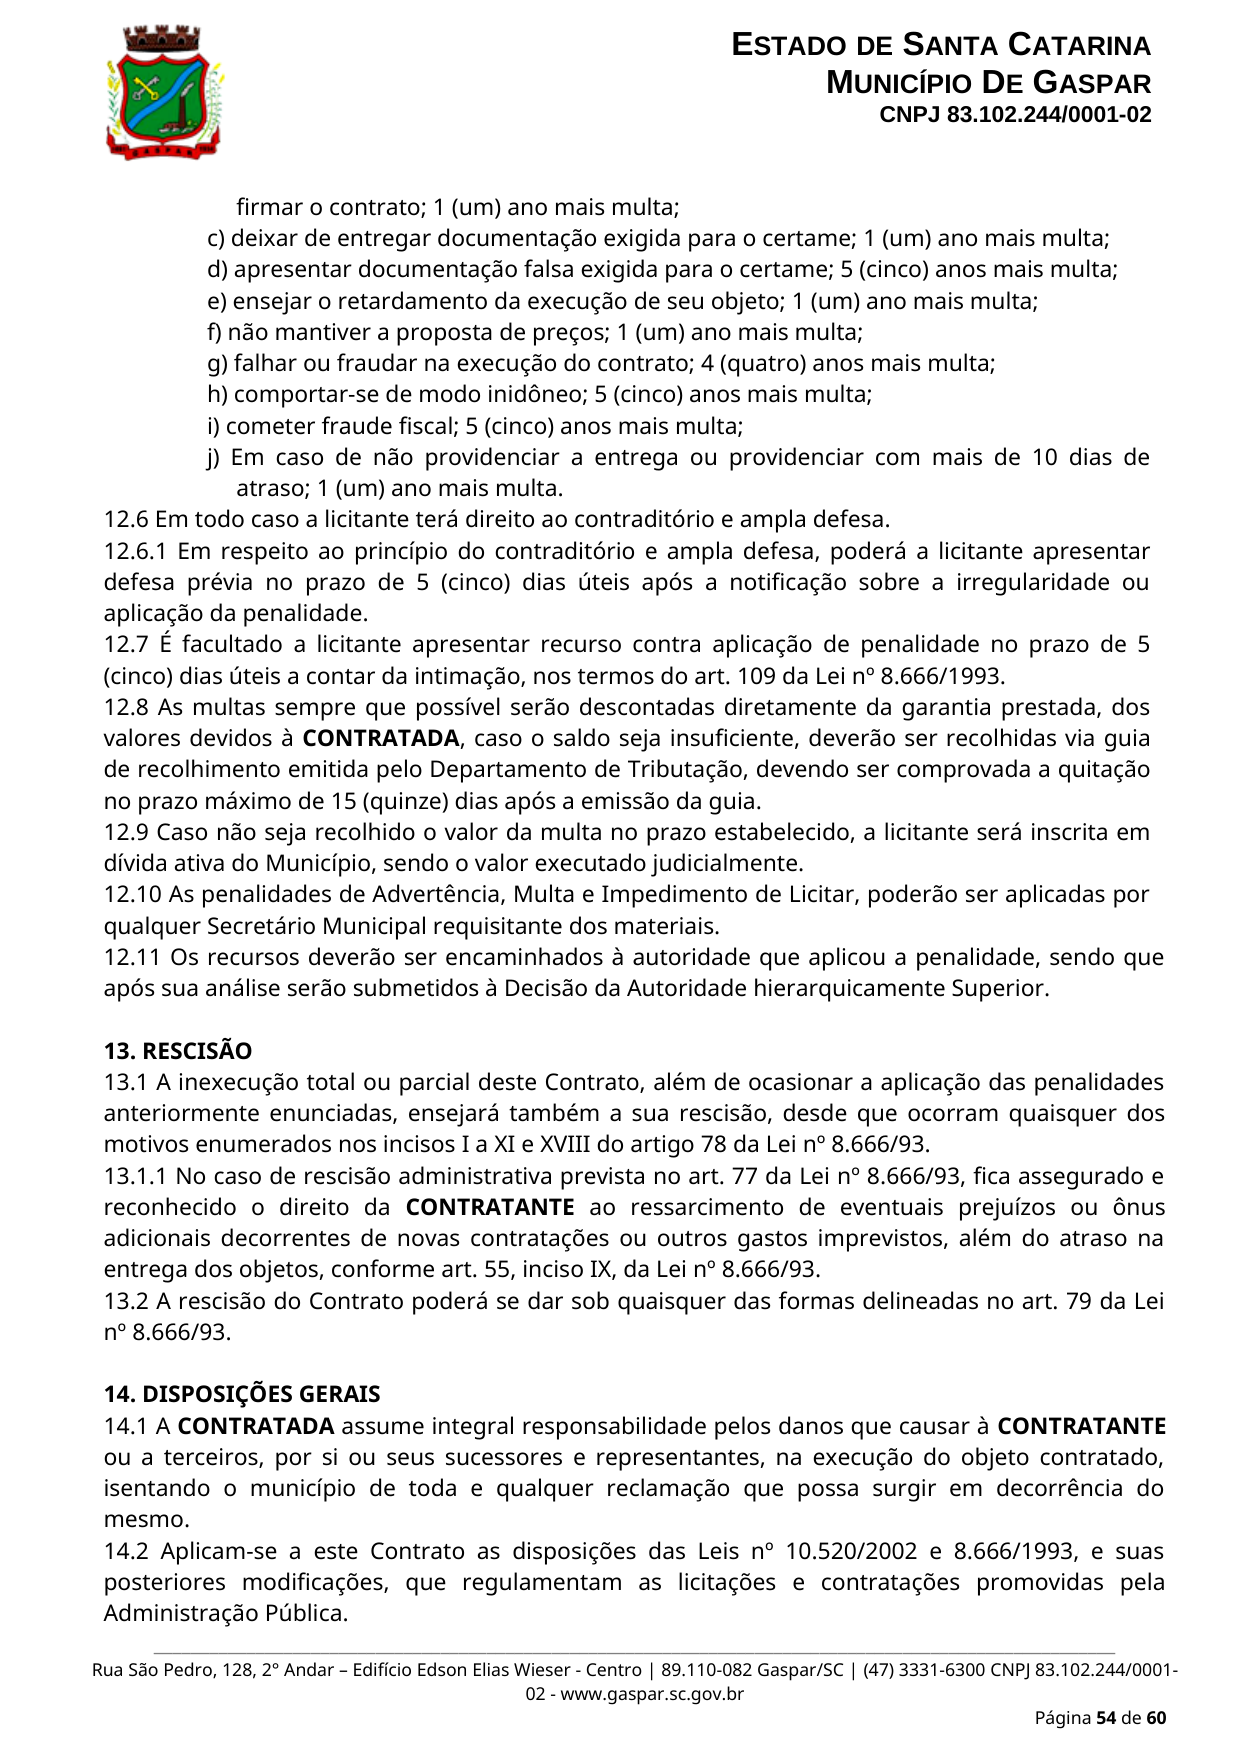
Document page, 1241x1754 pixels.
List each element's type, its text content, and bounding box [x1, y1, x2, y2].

text f) não mantiver a proposta de preços; 1 (um) ano mais multa; [207, 316, 1152, 347]
text 14. DISPOSIÇÕES GERAIS [103, 1378, 1166, 1410]
text 14.2 Aplicam-se a este Contrato as disposições das Leis nº 10.520/2002 e 8.666/1993, e suas posteriores modificações, que regulamentam as licitações e contratações promovidas pela Administração Pública. [103, 1535, 1166, 1628]
text g) falhar ou fraudar na execução do contrato; 4 (quatro) anos mais multa; [207, 347, 1152, 378]
text d) apresentar documentação falsa exigida para o certame; 5 (cinco) anos mais multa; [207, 253, 1152, 285]
text 12.8 As multas sempre que possível serão descontadas diretamente da garantia prestada, dos valores devidos à CONTRATADA, caso o saldo seja insuficiente, deverão ser recolhidas via guia de recolhimento emitida pelo Departamento de Tributação, devendo ser comprovada a quitação no prazo máximo de 15 (quinze) dias após a emissão da guia. [103, 691, 1152, 816]
text 12.9 Caso não seja recolhido o valor da multa no prazo estabelecido, a licitante será inscrita em dívida ativa do Município, sendo o valor executado judicialmente. [103, 816, 1152, 878]
text 12.6 Em todo caso a licitante terá direito ao contraditório e ampla defesa. [103, 503, 1152, 535]
text 13.2 A rescisão do Contrato poderá se dar sob quaisquer das formas delineadas no art. 79 da Lei nº 8.666/93. [103, 1285, 1166, 1347]
text e) ensejar o retardamento da execução de seu objeto; 1 (um) ano mais multa; [207, 285, 1152, 316]
text i) cometer fraude fiscal; 5 (cinco) anos mais multa; [207, 410, 1152, 441]
text j) Em caso de não providenciar a entrega ou providenciar com mais de 10 dias de atraso; 1 (um) ano mais multa. [207, 441, 1152, 503]
text 13.1.1 No caso de rescisão administrativa prevista no art. 77 da Lei nº 8.666/93, fica assegurado e reconhecido o direito da CONTRATANTE ao ressarcimento de eventuais prejuízos ou ônus adicionais decorrentes de novas contratações ou outros gastos imprevistos, além do atraso na entrega dos objetos, conforme art. 55, inciso IX, da Lei nº 8.666/93. [103, 1160, 1166, 1285]
text 12.7 É facultado a licitante apresentar recurso contra aplicação de penalidade no prazo de 5 (cinco) dias úteis a contar da intimação, nos termos do art. 109 da Lei nº 8.666/1993. [103, 628, 1152, 691]
text 14.1 A CONTRATADA assume integral responsabilidade pelos danos que causar à CONTRATANTE ou a terceiros, por si ou seus sucessores e representantes, na execução do objeto contratado, isentando o município de toda e qualquer reclamação que possa surgir em decorrência do mesmo. [103, 1410, 1166, 1535]
text b) Quem, convocado dentro do prazo de vigência da ATA de Registro de Preços, não firmar o contrato; 1 (um) ano mais multa; [207, 191, 1152, 222]
picture [103, 23, 230, 163]
text h) comportar-se de modo inidôneo; 5 (cinco) anos mais multa; [207, 378, 1152, 410]
text 12.10 As penalidades de Advertência, Multa e Impedimento de Licitar, poderão ser aplicadas por qualquer Secretário Municipal requisitante dos materiais. [103, 878, 1152, 941]
text 13.1 A inexecução total ou parcial deste Contrato, além de ocasionar a aplicação das penalidades anteriormente enunciadas, ensejará também a sua rescisão, desde que ocorram quaisquer dos motivos enumerados nos incisos I a XI e XVIII do artigo 78 da Lei nº 8.666/93. [103, 1066, 1166, 1160]
text 12.11 Os recursos deverão ser encaminhados à autoridade que aplicou a penalidade, sendo que após sua análise serão submetidos à Decisão da Autoridade hierarquicamente Superior. [103, 941, 1166, 1003]
text 13. RESCISÃO [103, 1035, 1166, 1066]
text c) deixar de entregar documentação exigida para o certame; 1 (um) ano mais multa; [207, 222, 1152, 253]
text 12.6.1 Em respeito ao princípio do contraditório e ampla defesa, poderá a licitante apresentar defesa prévia no prazo de 5 (cinco) dias úteis após a notificação sobre a irregularidade ou aplicação da penalidade. [103, 535, 1152, 628]
